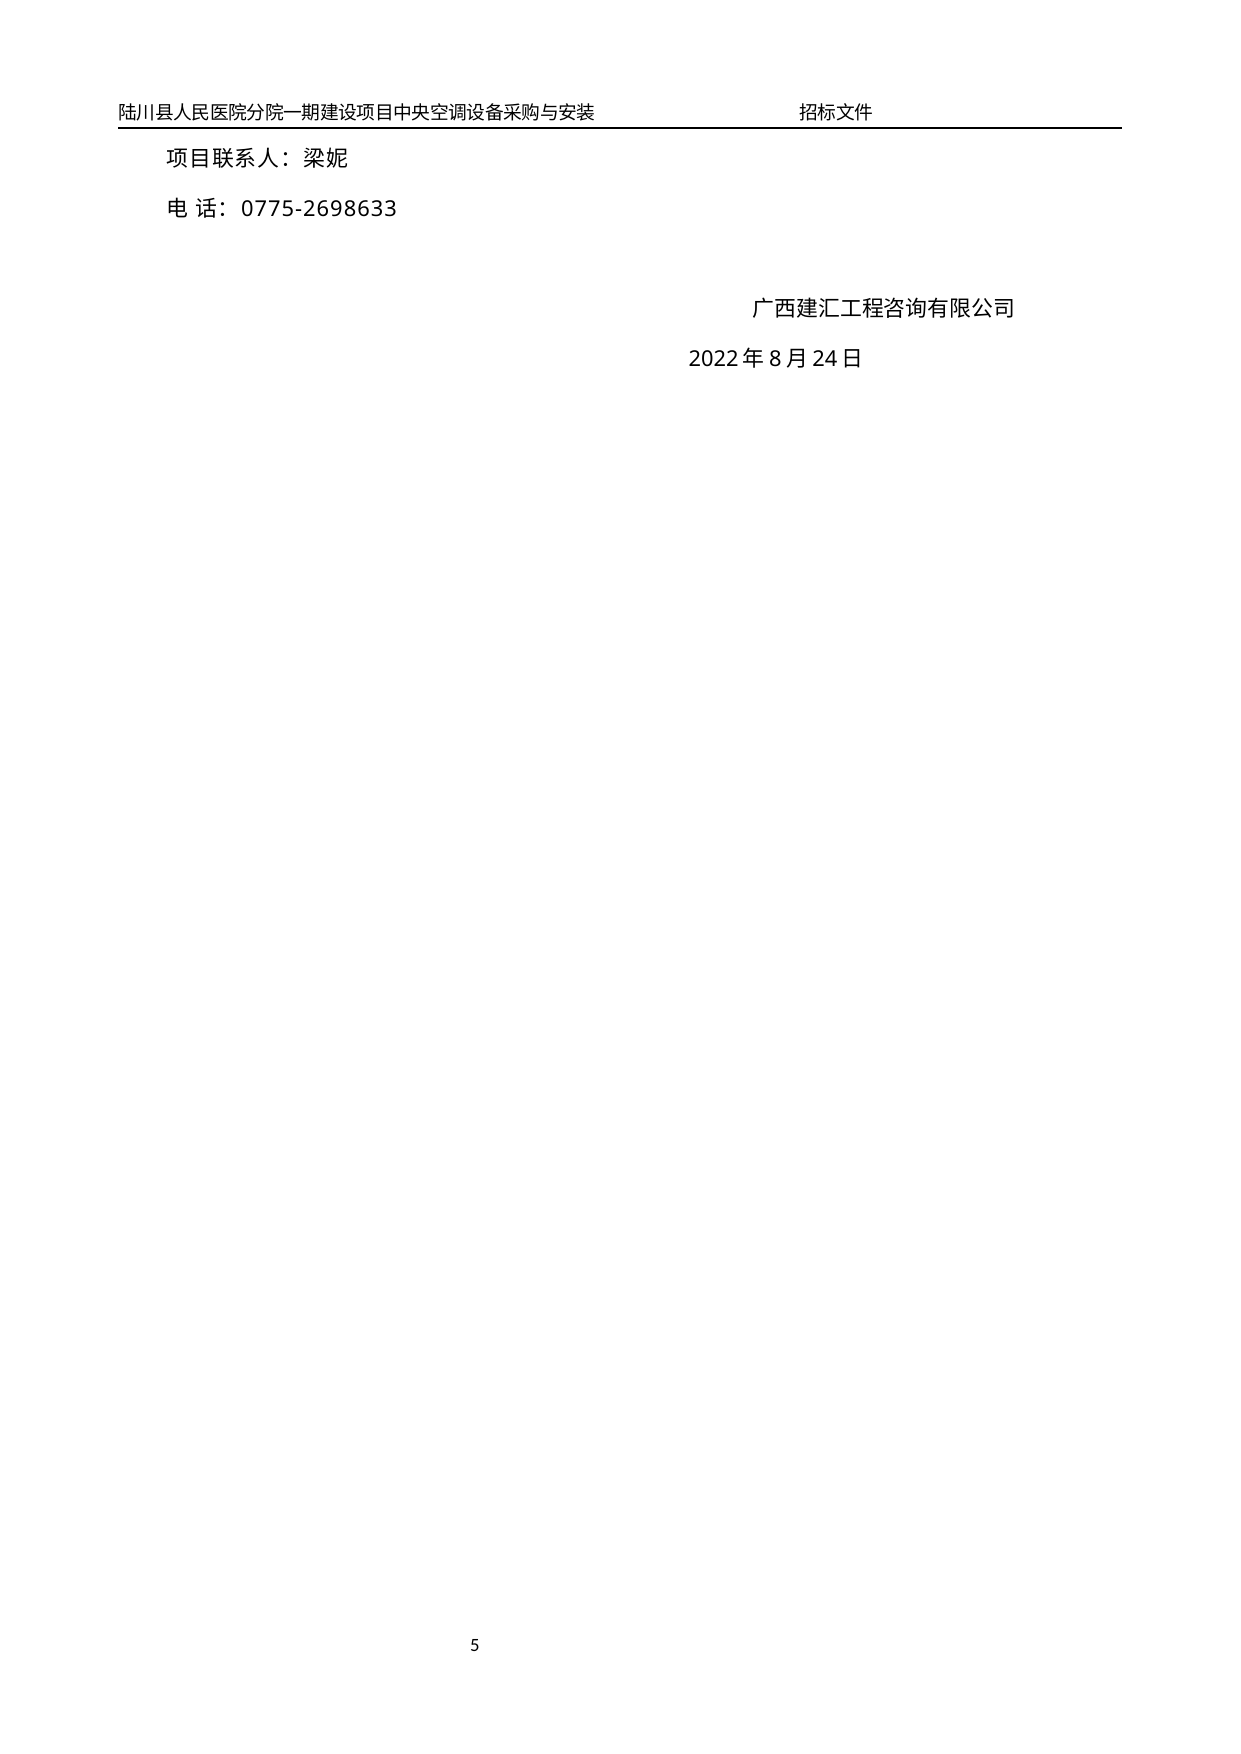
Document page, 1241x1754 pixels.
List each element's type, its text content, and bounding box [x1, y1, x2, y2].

text 项目联系人：梁妮 [118, 139, 1122, 174]
text 广西建汇工程咨询有限公司 [118, 289, 1122, 324]
text 电 话：0775-2698633 [118, 190, 1122, 224]
text 2022年8月24日 [118, 340, 1122, 374]
